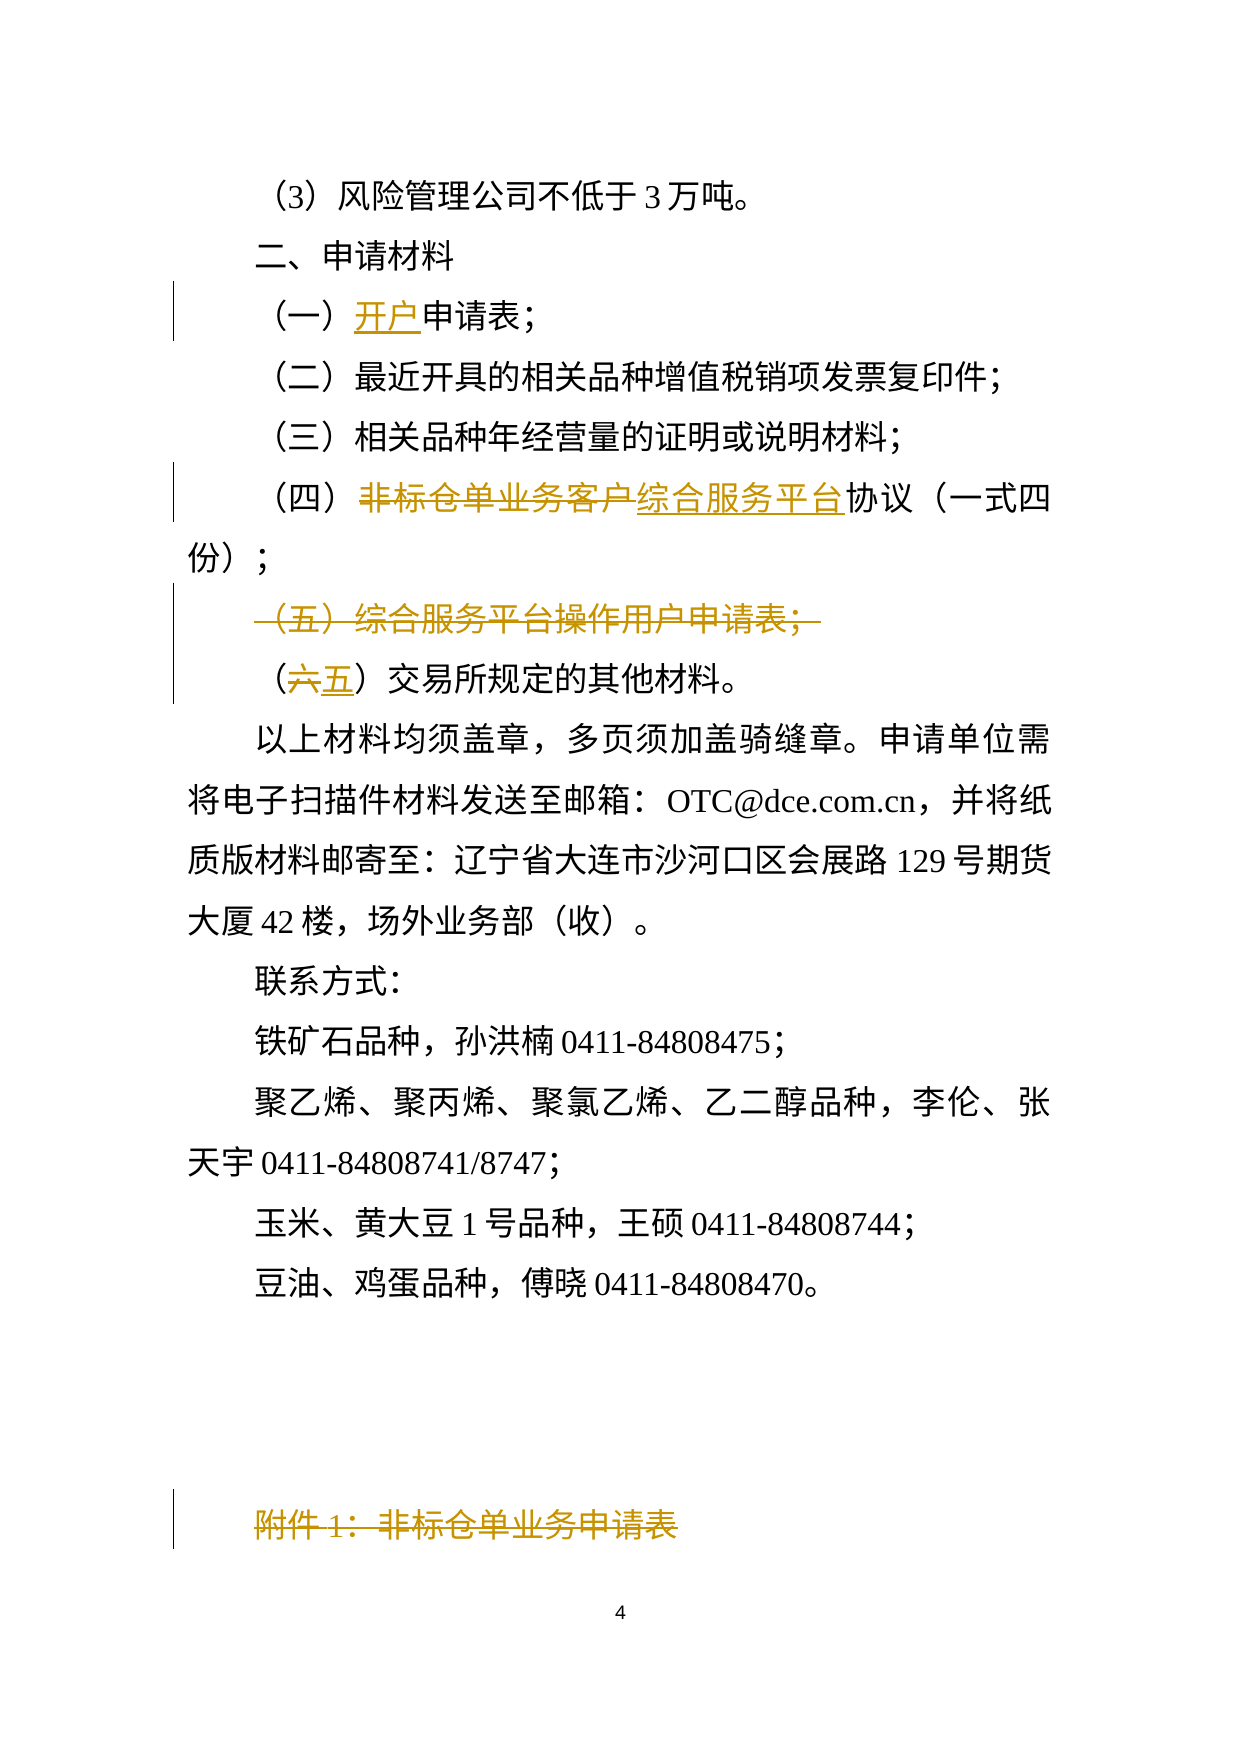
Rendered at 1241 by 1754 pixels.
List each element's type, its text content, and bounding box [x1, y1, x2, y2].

text 玉米、黄大豆1号品种，王硕0411-84808744； [187, 1187, 1053, 1247]
text 铁矿石品种，孙洪楠0411-84808475； [187, 1006, 1053, 1066]
text （四）协议（一式四份）； [187, 462, 1053, 583]
text （一）申请表； [187, 281, 1053, 341]
text （）交易所规定的其他材料。 [187, 643, 1053, 703]
text 联系方式： [187, 945, 1053, 1006]
text （3）风险管理公司不低于3万吨。 [187, 160, 1053, 220]
text 二、申请材料 [187, 220, 1053, 281]
text 豆油、鸡蛋品种，傅晓0411-84808470。 [187, 1247, 1053, 1308]
text （三）相关品种年经营量的证明或说明材料； [187, 401, 1053, 462]
text 以上材料均须盖章，多页须加盖骑缝章。申请单位需将电子扫描件材料发送至邮箱：OTC@dce.com.cn，并将纸质版材料邮寄至：辽宁省大连市沙河口区会展路129号期货大厦42楼，场外业务部（收）。 [187, 703, 1053, 945]
text （二）最近开具的相关品种增值税销项发票复印件； [187, 341, 1053, 401]
text 聚乙烯、聚丙烯、聚氯乙烯、乙二醇品种，李伦、张天宇0411-84808741/8747； [187, 1066, 1053, 1187]
